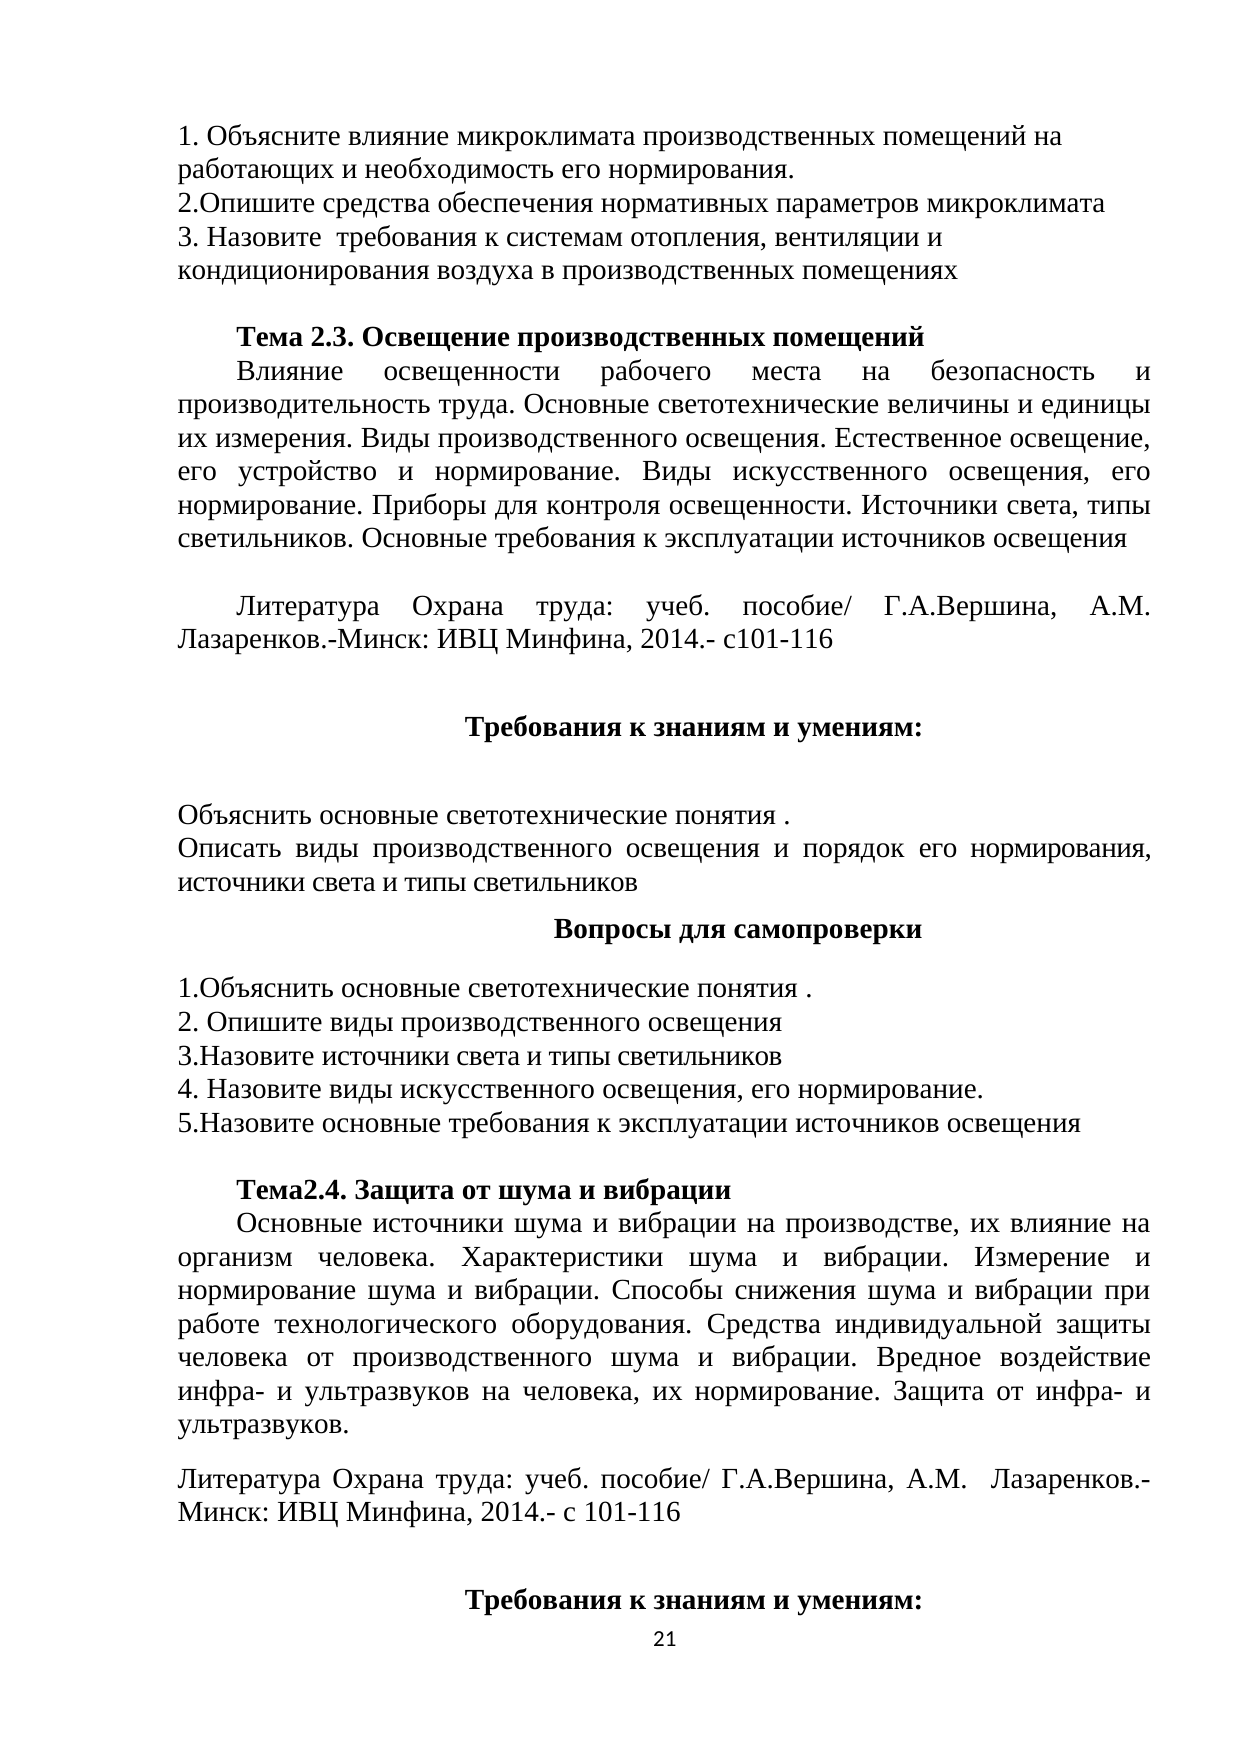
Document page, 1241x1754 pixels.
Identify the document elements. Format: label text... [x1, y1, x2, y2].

text 2.Опишите средства обеспечения нормативных параметров микроклимата [177, 185, 1152, 219]
text Влияние освещенности рабочего места на безопасность и производительность труда. Основные светотехнические величины и единицы их измерения. Виды производственного освещения. Естественное освещение, его устройство и нормирование. Виды искусственного освещения, его нормирование. Приборы для контроля освещенности. Источники света, типы светильников. Основные требования к эксплуатации источников освещения [177, 353, 1152, 554]
text 3. Назовите требования к системам отопления, вентиляции и кондиционирования воздуха в производственных помещениях [177, 219, 1152, 286]
text Вопросы для самопроверки [325, 911, 1152, 945]
text Тема 2.3. Освещение производственных помещений [177, 319, 1152, 353]
text Требования к знаниям и умениям: [176, 709, 1152, 743]
text Требования к знаниям и умениям: [176, 1582, 1152, 1616]
text Описать виды производственного освещения и порядок его нормирования, источники света и типы светильников [177, 831, 1152, 898]
text Основные источники шума и вибрации на производстве, их влияние на организм человека. Характеристики шума и вибрации. Измерение и нормирование шума и вибрации. Способы снижения шума и вибрации при работе технологического оборудования. Средства индивидуальной защиты человека от производственного шума и вибрации. Вредное воздействие инфра- и ультразвуков на человека, их нормирование. Защита от инфра- и ультразвуков. [177, 1205, 1152, 1440]
text 2. Опишите виды производственного освещения [177, 1004, 1152, 1038]
text Объяснить основные светотехнические понятия . [177, 797, 1152, 831]
text Литература Охрана труда: учеб. пособие/ Г.А.Вершина, А.М. Лазаренков.-Минск: ИВЦ Минфина, 2014.- с 101-116 [177, 1461, 1152, 1528]
text 5.Назовите основные требования к эксплуатации источников освещения [177, 1105, 1152, 1138]
text Тема2.4. Защита от шума и вибрации [177, 1172, 1152, 1205]
text Литература Охрана труда: учеб. пособие/ Г.А.Вершина, А.М. Лазаренков.-Минск: ИВЦ Минфина, 2014.- с101-116 [177, 588, 1152, 655]
text 4. Назовите виды искусственного освещения, его нормирование. [177, 1071, 1152, 1105]
text 3.Назовите источники света и типы светильников [177, 1038, 1152, 1071]
text 1. Объясните влияние микроклимата производственных помещений на работающих и необходимость его нормирования. [177, 118, 1152, 185]
text 1.Объяснить основные светотехнические понятия . [177, 971, 1152, 1004]
